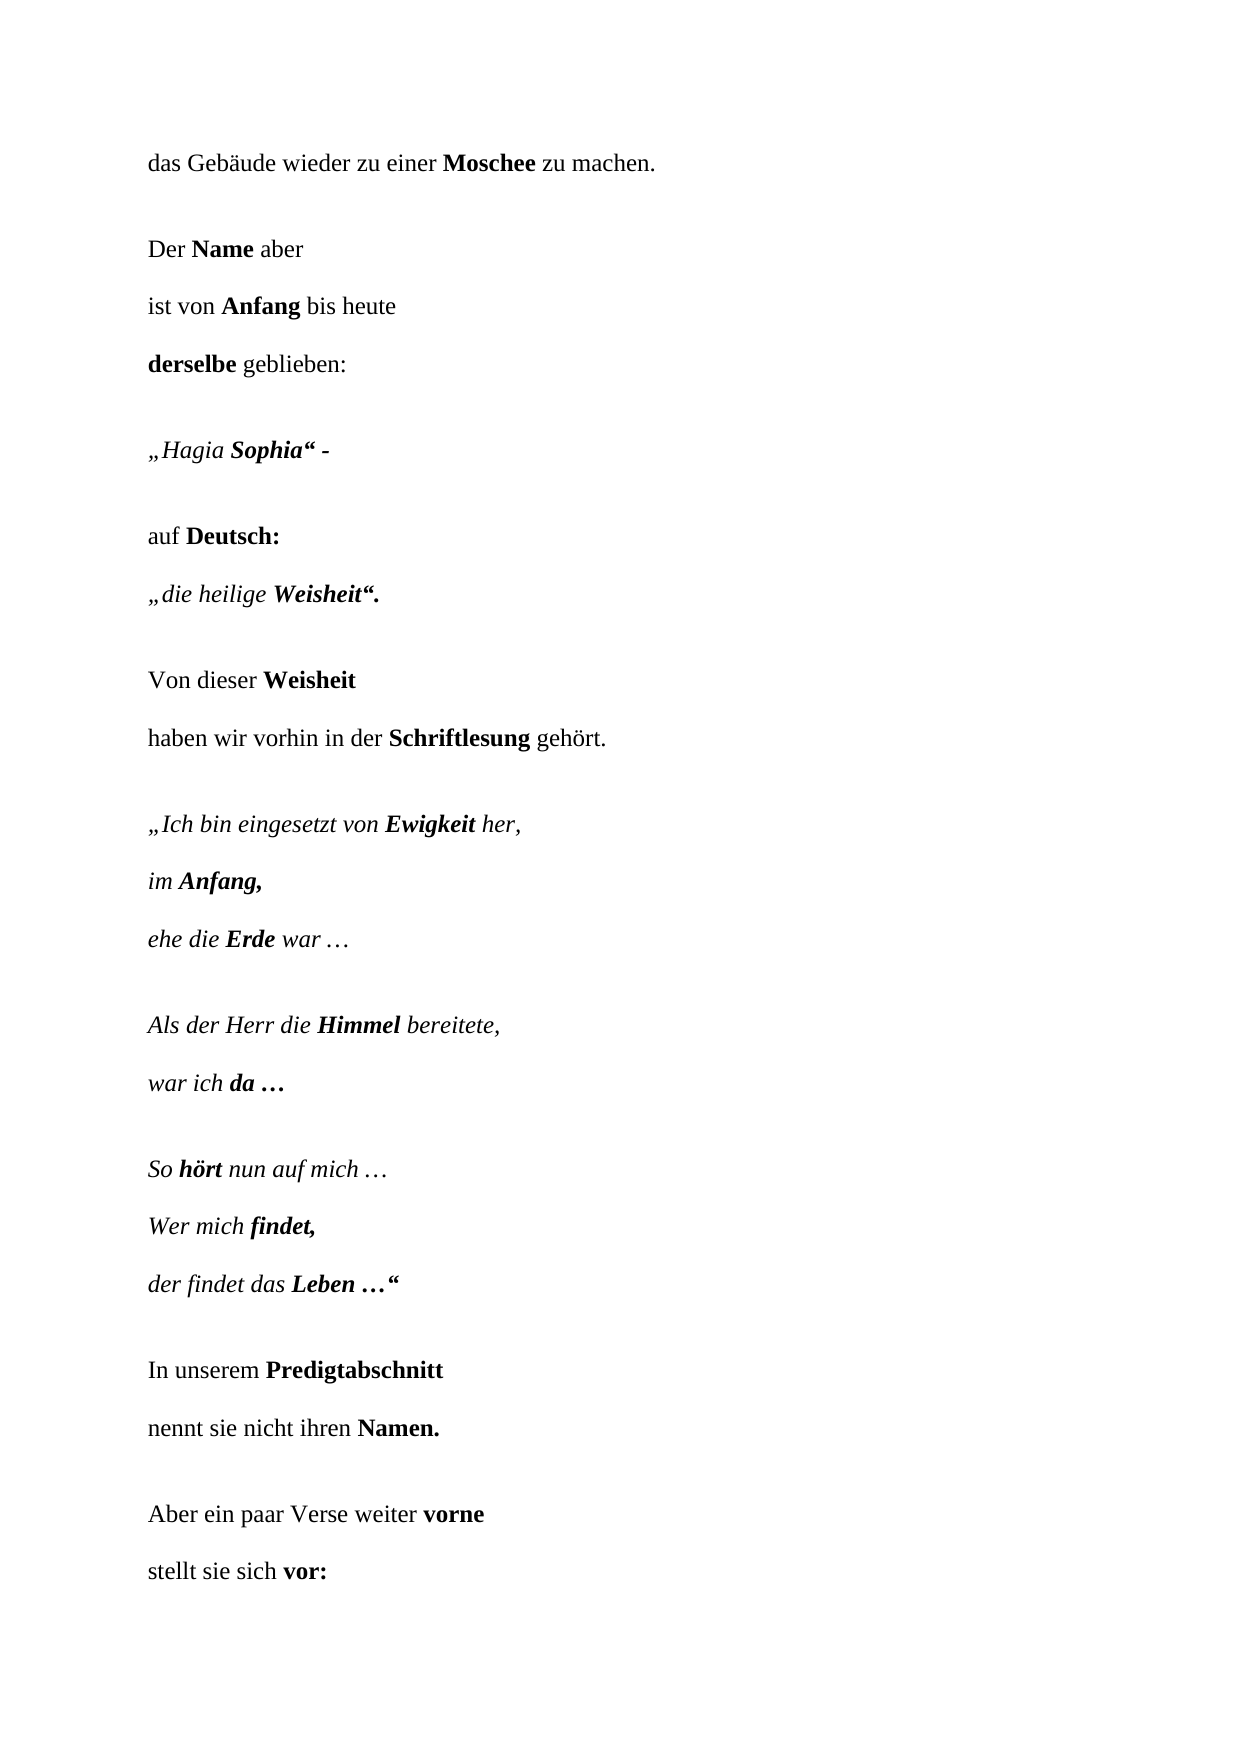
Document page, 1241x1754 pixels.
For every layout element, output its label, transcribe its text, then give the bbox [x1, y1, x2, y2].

text Als der Herr die Himmel bereitete, [148, 1010, 1093, 1039]
text „die heilige Weisheit“. [148, 579, 1093, 608]
text nennt sie nicht ihren Namen. [148, 1413, 1093, 1441]
text im Anfang, [148, 866, 1093, 895]
text ist von Anfang bis heute [148, 291, 1093, 320]
text Von dieser Weisheit [148, 665, 1093, 694]
text ehe die Erde war … [148, 924, 1093, 953]
text „Hagia Sophia“ - [148, 435, 1093, 464]
text Aber ein paar Verse weiter vorne [148, 1499, 1093, 1528]
text haben wir vorhin in der Schriftlesung gehört. [148, 723, 1093, 751]
text „Ich bin eingesetzt von Ewigkeit her, [148, 809, 1093, 838]
text Der Name aber [148, 234, 1093, 263]
text Wer mich findet, [148, 1211, 1093, 1240]
text das Gebäude wieder zu einer Moschee zu machen. [148, 148, 1093, 176]
text der findet das Leben …“ [148, 1269, 1093, 1298]
text In unserem Predigtabschnitt [148, 1355, 1093, 1384]
text So hört nun auf mich … [148, 1154, 1093, 1183]
text war ich da … [148, 1068, 1093, 1096]
text stellt sie sich vor: [148, 1556, 1093, 1585]
text auf Deutsch: [148, 521, 1093, 550]
text derselbe geblieben: [148, 349, 1093, 378]
